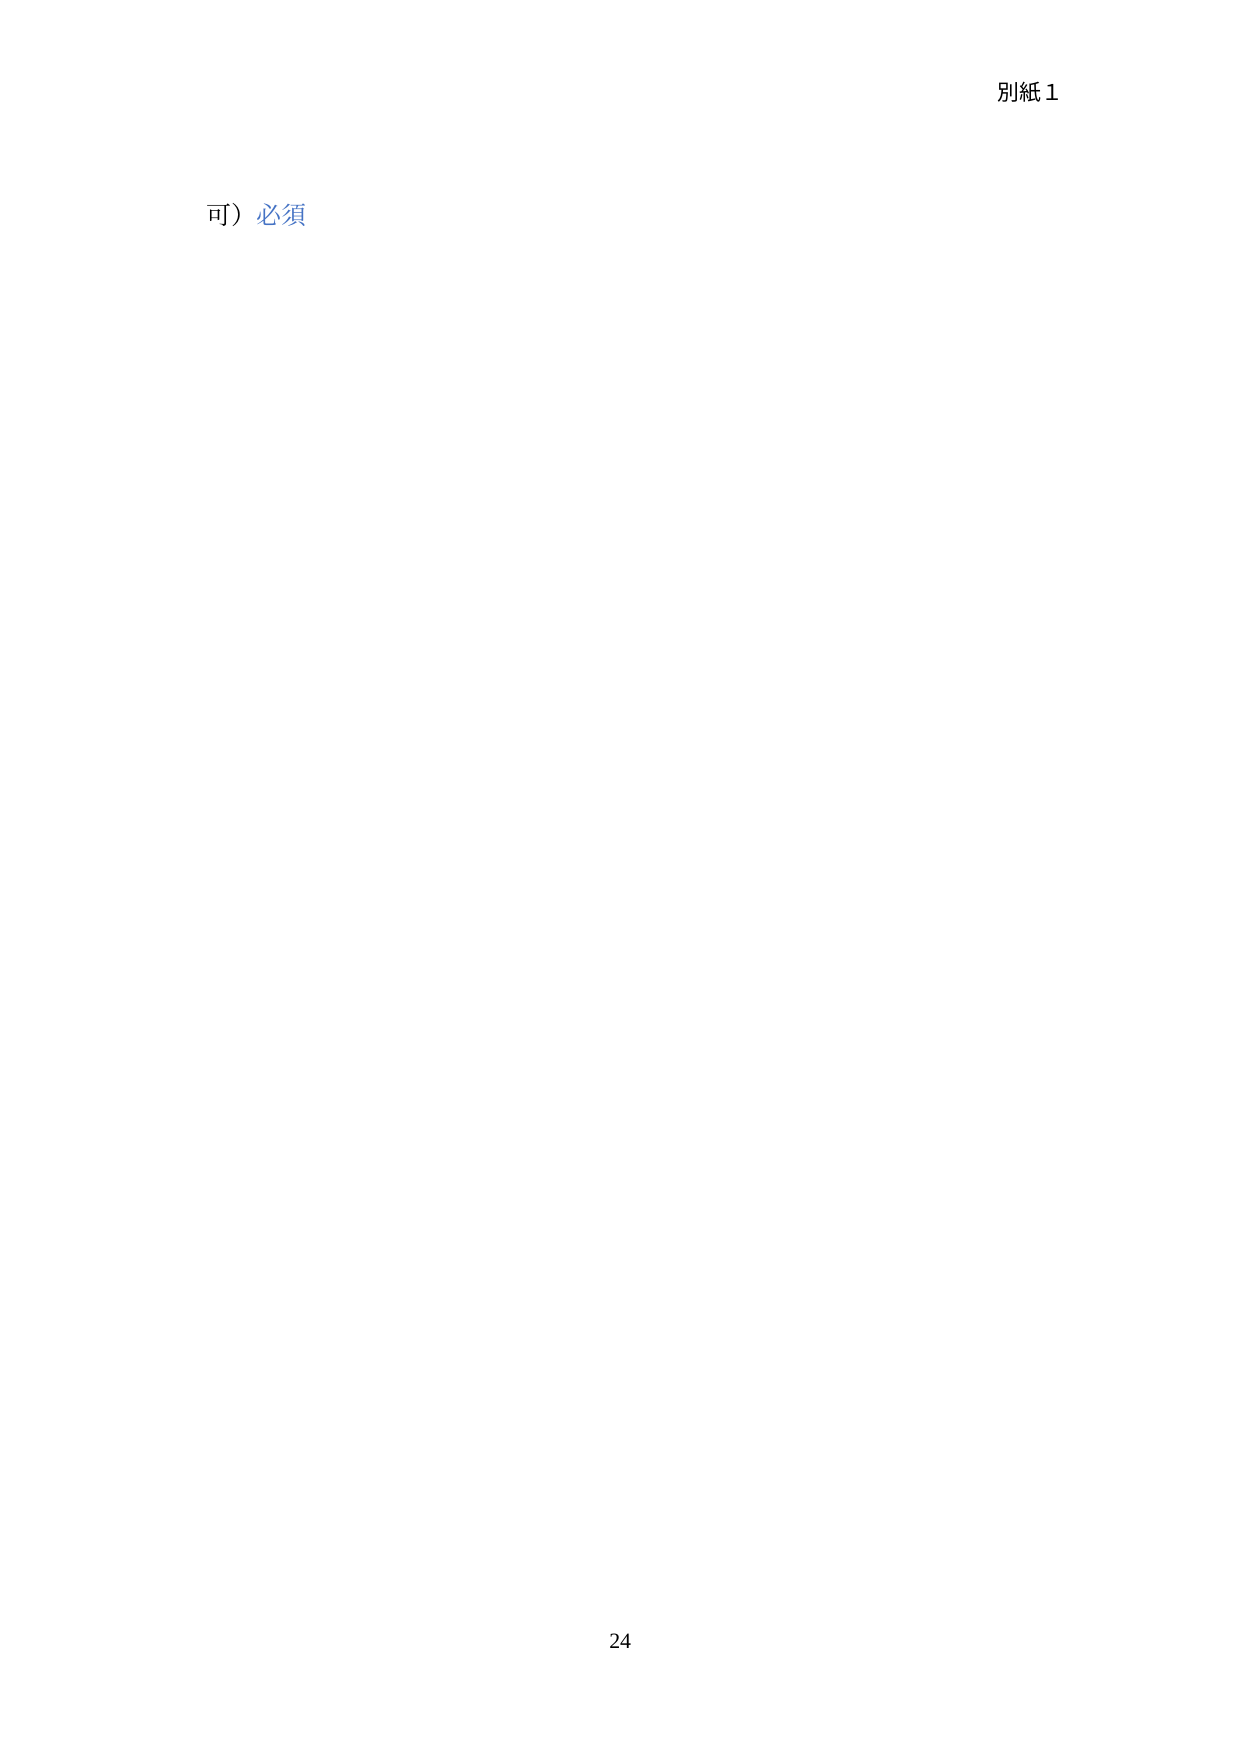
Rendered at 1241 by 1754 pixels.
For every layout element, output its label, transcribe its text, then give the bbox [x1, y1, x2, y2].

subtitle 別記様式１－２ 研究グループの構成 Ａ４用紙１枚（縦・横いずれでも可）必須 [200, 179, 1059, 249]
